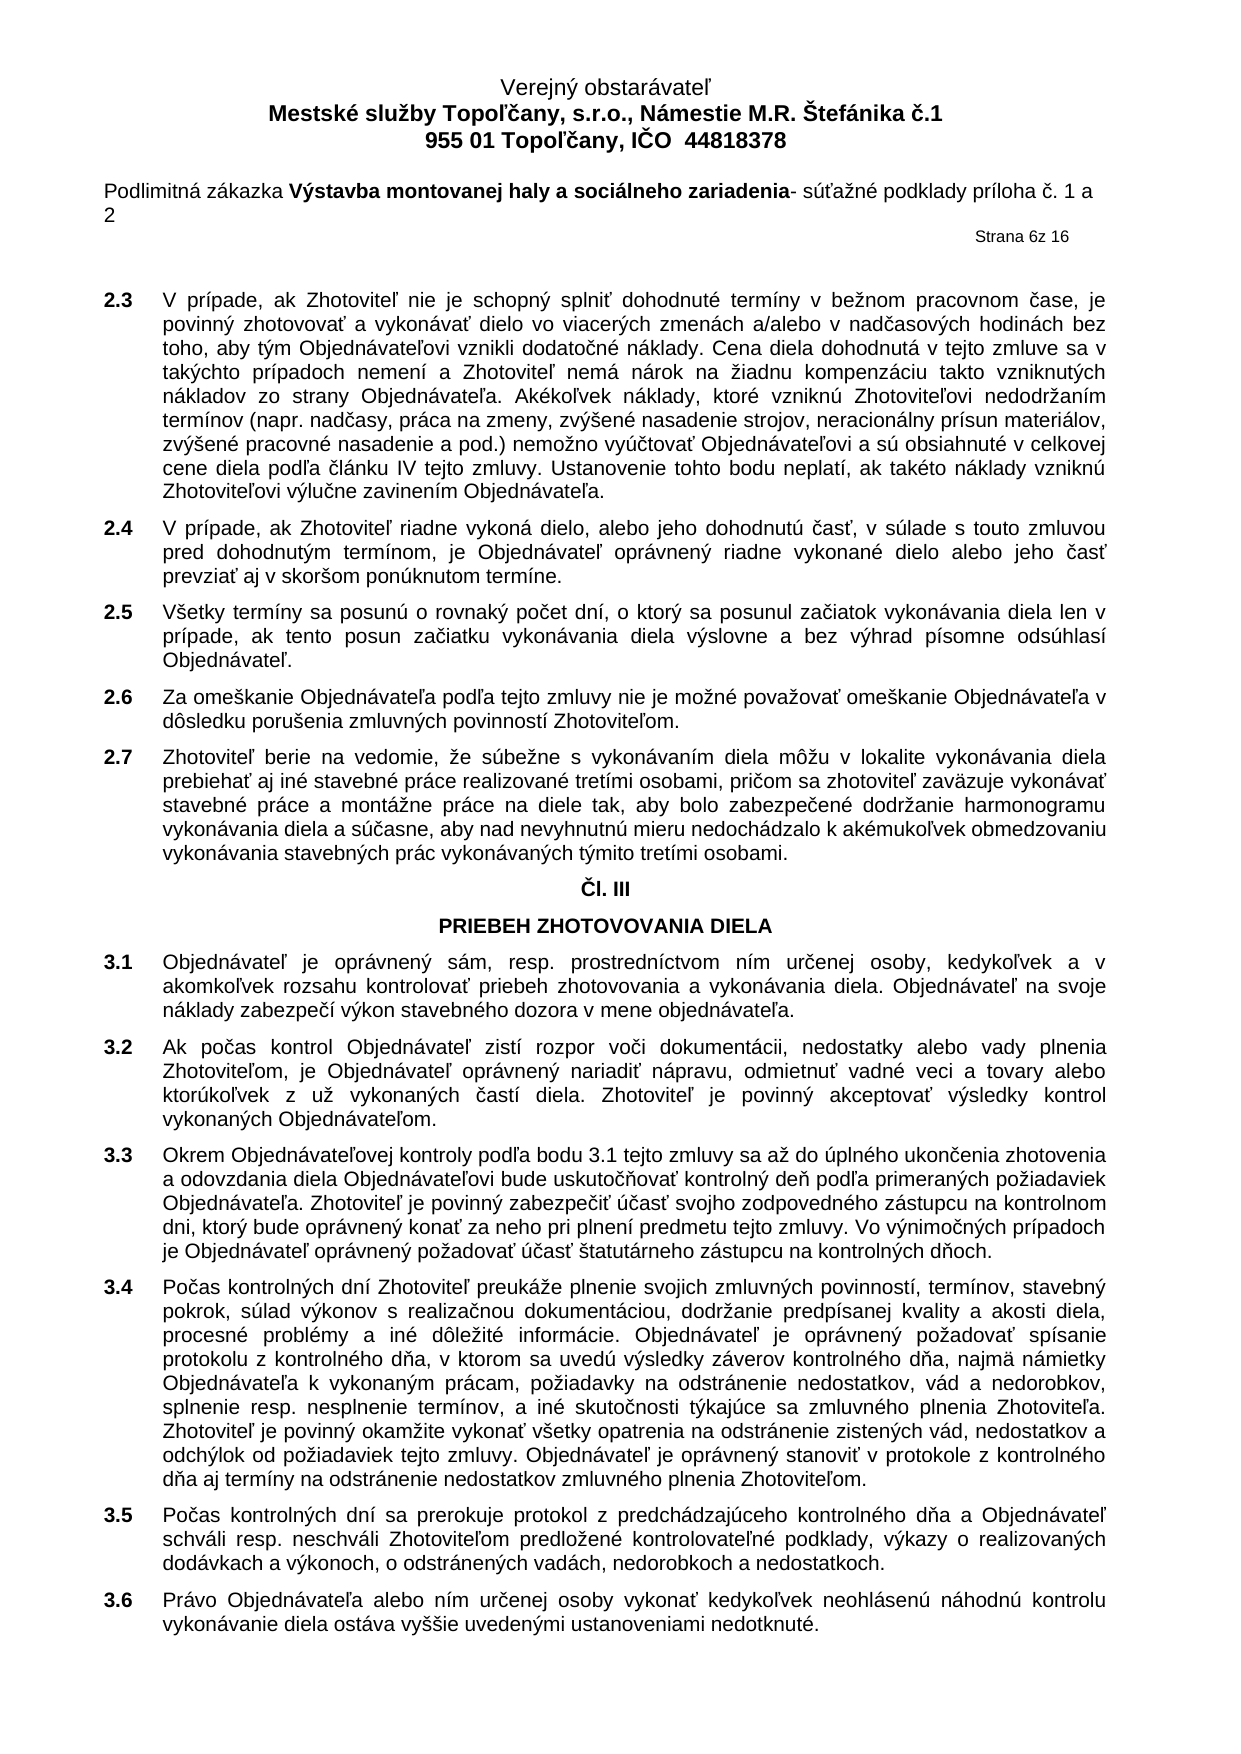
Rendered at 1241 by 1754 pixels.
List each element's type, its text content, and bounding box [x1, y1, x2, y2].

list Ak počas kontrol Objednávateľ zistí rozpor voči dokumentácii, nedostatky alebo vady plnenia Zhotoviteľom, je Objednávateľ oprávnený nariadiť nápravu, odmietnuť vadné veci a tovary alebo ktorúkoľvek z už vykonaných častí diela. Zhotoviteľ je povinný akceptovať výsledky kontrol vykonaných Objednávateľom. [103, 1034, 1107, 1130]
list V prípade, ak Zhotoviteľ riadne vykoná dielo, alebo jeho dohodnutú časť, v súlade s touto zmluvou pred dohodnutým termínom, je Objednávateľ oprávnený riadne vykonané dielo alebo jeho časť prevziať aj v skoršom ponúknutom termíne. [103, 516, 1107, 588]
list Za omeškanie Objednávateľa podľa tejto zmluvy nie je možné považovať omeškanie Objednávateľa v dôsledku porušenia zmluvných povinností Zhotoviteľom. [103, 684, 1107, 732]
list Právo Objednávateľa alebo ním určenej osoby vykonať kedykoľvek neohlásenú náhodnú kontrolu vykonávanie diela ostáva vyššie uvedenými ustanoveniami nedotknuté. [103, 1588, 1107, 1636]
text PRIEBEH ZHOTOVOVANIA DIELA [103, 914, 1107, 938]
list Zhotoviteľ berie na vedomie, že súbežne s vykonávaním diela môžu v lokalite vykonávania diela prebiehať aj iné stavebné práce realizované tretími osobami, pričom sa zhotoviteľ zaväzuje vykonávať stavebné práce a montážne práce na diele tak, aby bolo zabezpečené dodržanie harmonogramu vykonávania diela a súčasne, aby nad nevyhnutnú mieru nedochádzalo k akémukoľvek obmedzovaniu vykonávania stavebných prác vykonávaných týmito tretími osobami. [103, 745, 1107, 865]
list Počas kontrolných dní Zhotoviteľ preukáže plnenie svojich zmluvných povinností, termínov, stavebný pokrok, súlad výkonov s realizačnou dokumentáciou, dodržanie predpísanej kvality a akosti diela, procesné problémy a iné dôležité informácie. Objednávateľ je oprávnený požadovať spísanie protokolu z kontrolného dňa, v ktorom sa uvedú výsledky záverov kontrolného dňa, najmä námietky Objednávateľa k vykonaným prácam, požiadavky na odstránenie nedostatkov, vád a nedorobkov, splnenie resp. nesplnenie termínov, a iné skutočnosti týkajúce sa zmluvného plnenia Zhotoviteľa. Zhotoviteľ je povinný okamžite vykonať všetky opatrenia na odstránenie zistených vád, nedostatkov a odchýlok od požiadaviek tejto zmluvy. Objednávateľ je oprávnený stanoviť v protokole z kontrolného dňa aj termíny na odstránenie nedostatkov zmluvného plnenia Zhotoviteľom. [103, 1275, 1107, 1491]
list Okrem Objednávateľovej kontroly podľa bodu 3.1 tejto zmluvy sa až do úplného ukončenia zhotovenia a odovzdania diela Objednávateľovi bude uskutočňovať kontrolný deň podľa primeraných požiadaviek Objednávateľa. Zhotoviteľ je povinný zabezpečiť účasť svojho zodpovedného zástupcu na kontrolnom dni, ktorý bude oprávnený konať za neho pri plnení predmetu tejto zmluvy. Vo výnimočných prípadoch je Objednávateľ oprávnený požadovať účasť štatutárneho zástupcu na kontrolných dňoch. [103, 1143, 1107, 1263]
list Všetky termíny sa posunú o rovnaký počet dní, o ktorý sa posunul začiatok vykonávania diela len v prípade, ak tento posun začiatku vykonávania diela výslovne a bez výhrad písomne odsúhlasí Objednávateľ. [103, 600, 1107, 672]
list Objednávateľ je oprávnený sám, resp. prostredníctvom ním určenej osoby, kedykoľvek a v akomkoľvek rozsahu kontrolovať priebeh zhotovovania a vykonávania diela. Objednávateľ na svoje náklady zabezpečí výkon stavebného dozora v mene objednávateľa. [103, 950, 1107, 1022]
text Čl. III [103, 877, 1107, 901]
list V prípade, ak Zhotoviteľ nie je schopný splniť dohodnuté termíny v bežnom pracovnom čase, je povinný zhotovovať a vykonávať dielo vo viacerých zmenách a/alebo v nadčasových hodinách bez toho, aby tým Objednávateľovi vznikli dodatočné náklady. Cena diela dohodnutá v tejto zmluve sa v takýchto prípadoch nemení a Zhotoviteľ nemá nárok na žiadnu kompenzáciu takto vzniknutých nákladov zo strany Objednávateľa. Akékoľvek náklady, ktoré vzniknú Zhotoviteľovi nedodržaním termínov (napr. nadčasy, práca na zmeny, zvýšené nasadenie strojov, neracionálny prísun materiálov, zvýšené pracovné nasadenie a pod.) nemožno vyúčtovať Objednávateľovi a sú obsiahnuté v celkovej cene diela podľa článku IV tejto zmluvy. Ustanovenie tohto bodu neplatí, ak takéto náklady vzniknú Zhotoviteľovi výlučne zavinením Objednávateľa. [103, 288, 1107, 503]
list Počas kontrolných dní sa prerokuje protokol z predchádzajúceho kontrolného dňa a Objednávateľ schváli resp. neschváli Zhotoviteľom predložené kontrolovateľné podklady, výkazy o realizovaných dodávkach a výkonoch, o odstránených vadách, nedorobkoch a nedostatkoch. [103, 1503, 1107, 1575]
